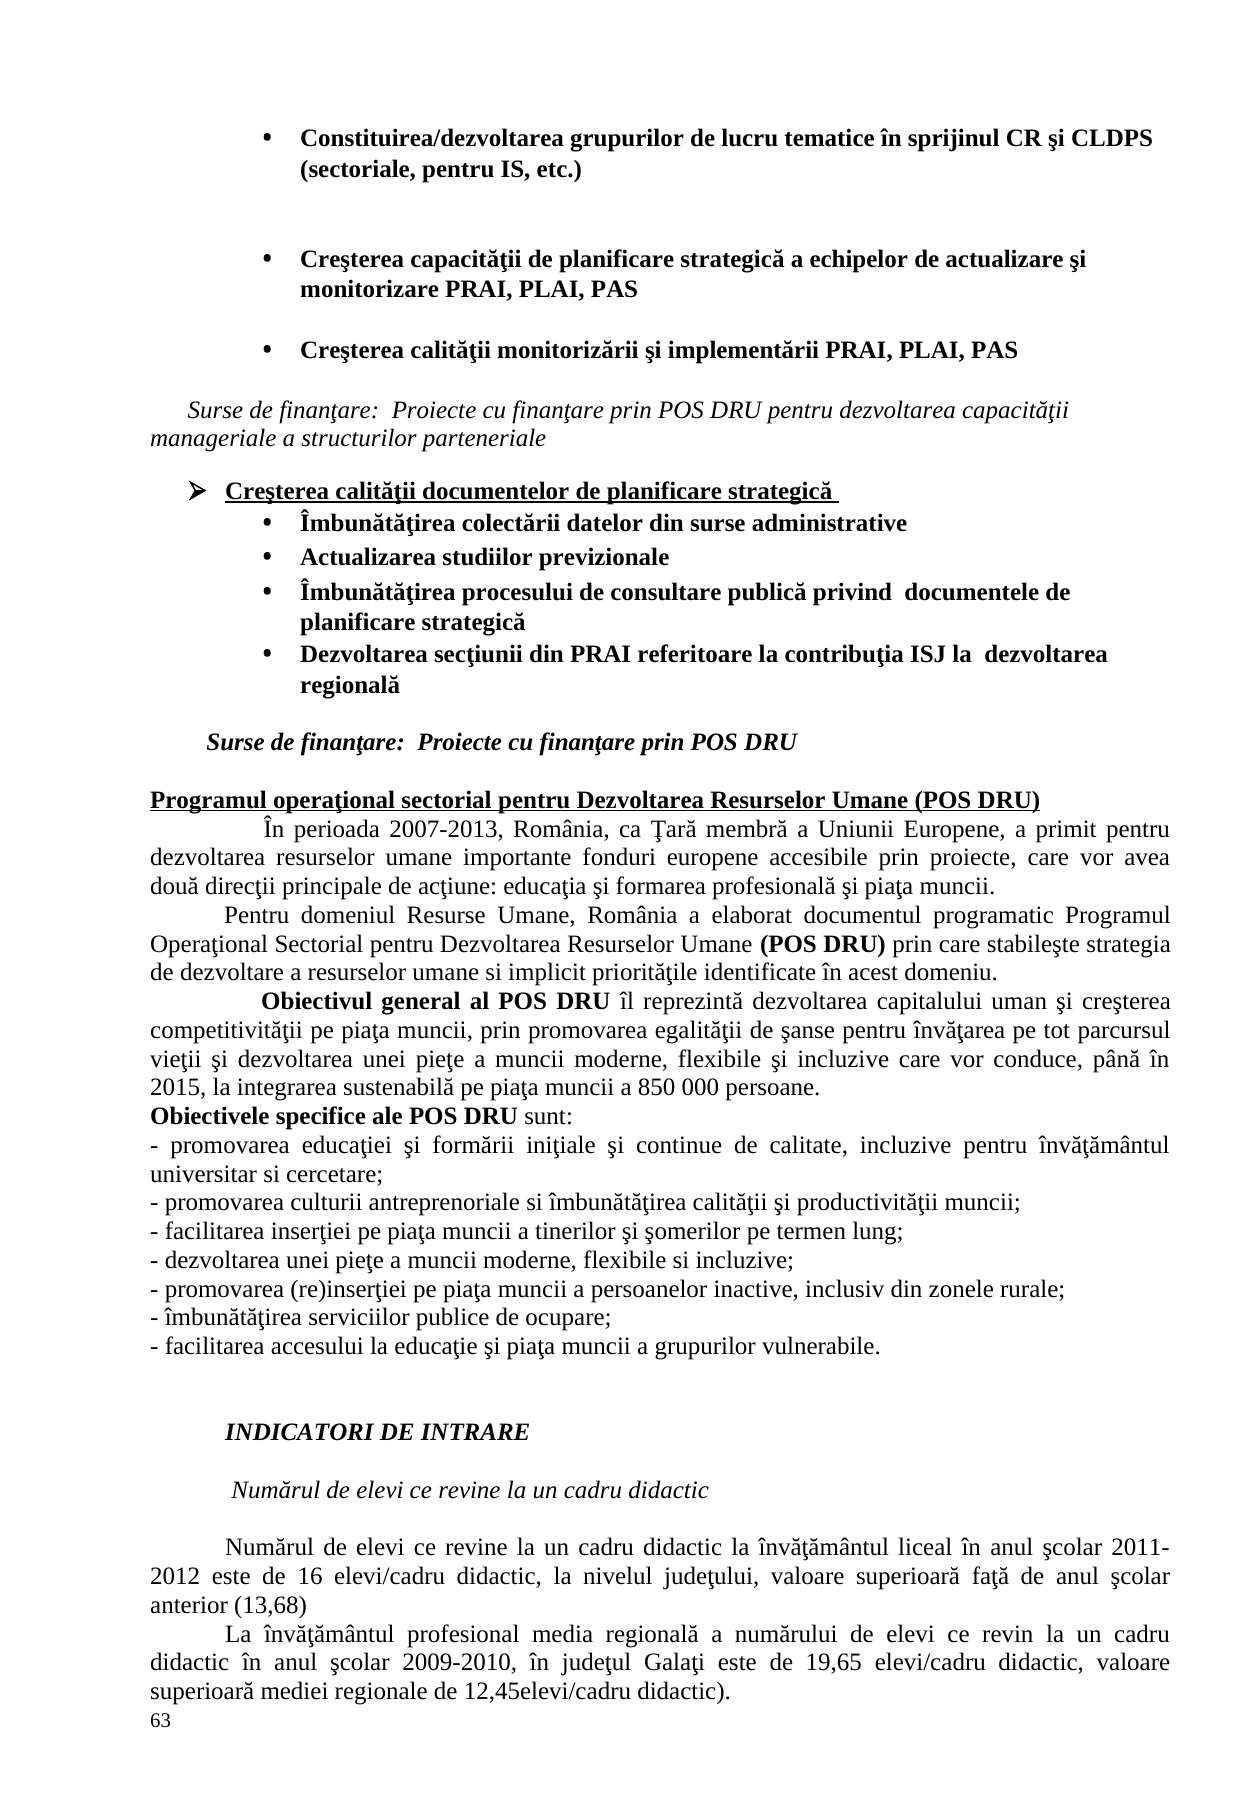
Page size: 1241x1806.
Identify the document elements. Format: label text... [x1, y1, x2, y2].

list Creşterea capacităţii de planificare strategică a echipelor de actualizare şi monitorizare PRAI, PLAI, PAS [262, 240, 1171, 303]
subtitle INDICATORI DE INTRARE [150, 1417, 1171, 1446]
text Pentru domeniul Resurse Umane, România a elaborat documentul programatic Programul Operaţional Sectorial pentru Dezvoltarea Resurselor Umane (POS DRU) prin care stabileşte strategia de dezvoltare a resurselor umane si implicit priorităţile identificate în acest domeniu. [150, 900, 1171, 986]
text - promovarea (re)inserţiei pe piaţa muncii a persoanelor inactive, inclusiv din zonele rurale; [150, 1274, 1171, 1302]
text Numărul de elevi ce revine la un cadru didactic la învăţământul liceal în anul şcolar 2011-2012 este de 16 elevi/cadru didactic, la nivelul judeţului, valoare superioară faţă de anul şcolar anterior (13,68) [150, 1532, 1171, 1619]
subtitle Numărul de elevi ce revine la un cadru didactic [150, 1475, 1171, 1504]
list Creşterea calităţii monitorizării şi implementării PRAI, PLAI, PAS [262, 332, 1171, 366]
list Îmbunătăţirea procesului de consultare publică privind documentele de planificare strategică [262, 573, 1171, 636]
text Obiectivele specifice ale POS DRU sunt: [150, 1101, 1171, 1130]
text Programul operaţional sectorial pentru Dezvoltarea Resurselor Umane (POS DRU) [150, 785, 1171, 814]
text - facilitarea inserţiei pe piaţa muncii a tinerilor şi şomerilor pe termen lung; [150, 1216, 1171, 1245]
text - dezvoltarea unei pieţe a muncii moderne, flexibile si incluzive; [150, 1245, 1171, 1274]
text La învăţământul profesional media regională a numărului de elevi ce revin la un cadru didactic în anul şcolar 2009-2010, în judeţul Galaţi este de 19,65 elevi/cadru didactic, valoare superioară mediei regionale de 12,45elevi/cadru didactic). [150, 1619, 1171, 1705]
list Actualizarea studiilor previzionale [262, 539, 1171, 573]
text - facilitarea accesului la educaţie şi piaţa muncii a grupurilor vulnerabile. [150, 1331, 1171, 1360]
list Constituirea/dezvoltarea grupurilor de lucru tematice în sprijinul CR şi CLDPS (sectoriale, pentru IS, etc.) [262, 120, 1171, 183]
text - promovarea culturii antreprenoriale si îmbunătăţirea calităţii şi productivităţii muncii; [150, 1187, 1171, 1216]
text - promovarea educaţiei şi formării iniţiale şi continue de calitate, incluzive pentru învăţământul universitar si cercetare; [150, 1130, 1171, 1187]
list Creşterea calităţii documentelor de planificare strategică [187, 476, 1171, 505]
list Îmbunătăţirea colectării datelor din surse administrative [262, 505, 1171, 539]
text - îmbunătăţirea serviciilor publice de ocupare; [150, 1302, 1171, 1331]
text Obiectivul general al POS DRU îl reprezintă dezvoltarea capitalului uman şi creşterea competitivităţii pe piaţa muncii, prin promovarea egalităţii de şanse pentru învăţarea pe tot parcursul vieţii şi dezvoltarea unei pieţe a muncii moderne, flexibile şi incluzive care vor conduce, până în 2015, la integrarea sustenabilă pe piaţa muncii a 850 000 persoane. [150, 986, 1171, 1101]
list Dezvoltarea secţiunii din PRAI referitoare la contribuţia ISJ la dezvoltarea regională [262, 636, 1171, 699]
text În perioada 2007-2013, România, ca Ţară membră a Uniunii Europene, a primit pentru dezvoltarea resurselor umane importante fonduri europene accesibile prin proiecte, care vor avea două direcţii principale de acţiune: educaţia şi formarea profesională şi piaţa muncii. [150, 814, 1171, 900]
text Surse de finanţare: Proiecte cu finanţare prin POS DRU [150, 727, 1171, 756]
text Surse de finanţare: Proiecte cu finanţare prin POS DRU pentru dezvoltarea capacităţii manageriale a structurilor parteneriale [150, 395, 1171, 452]
